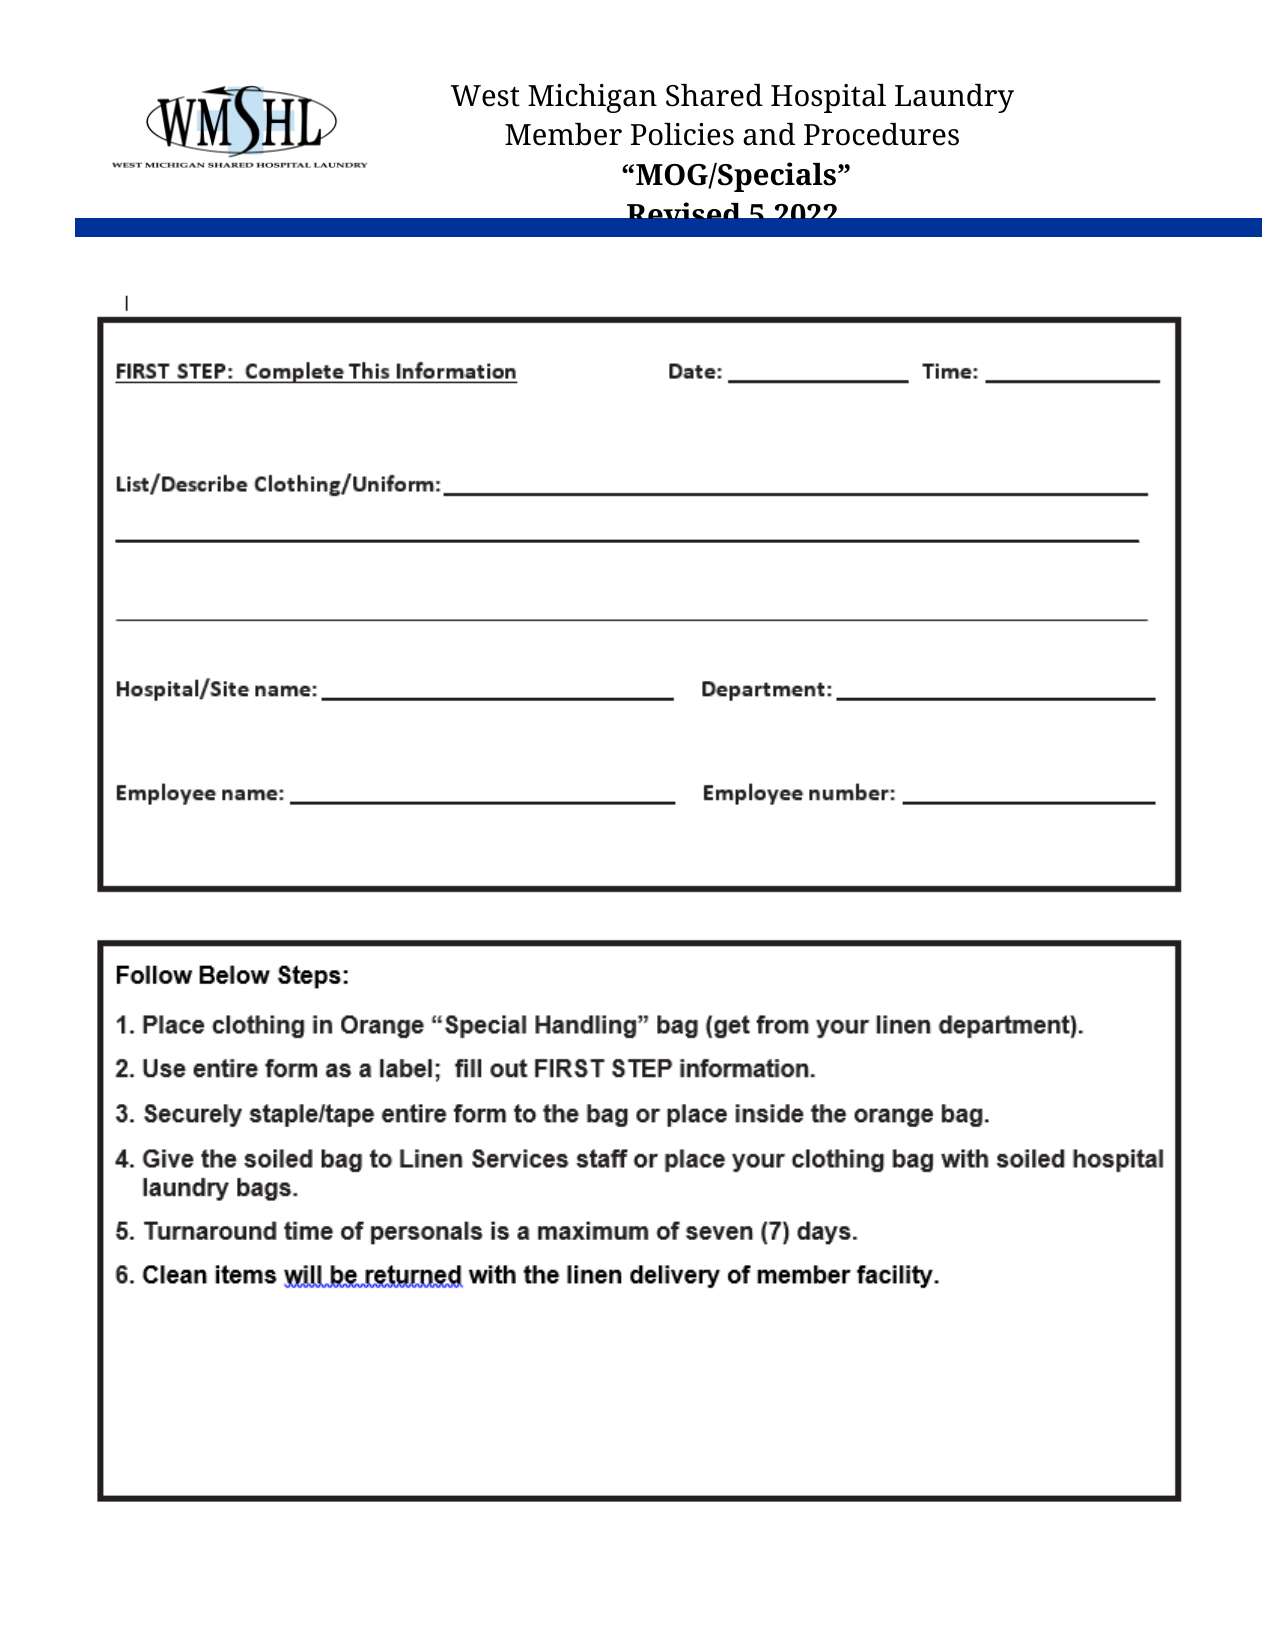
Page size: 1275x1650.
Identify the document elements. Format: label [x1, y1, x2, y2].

picture [92, 75, 388, 175]
picture [75, 275, 1200, 1517]
